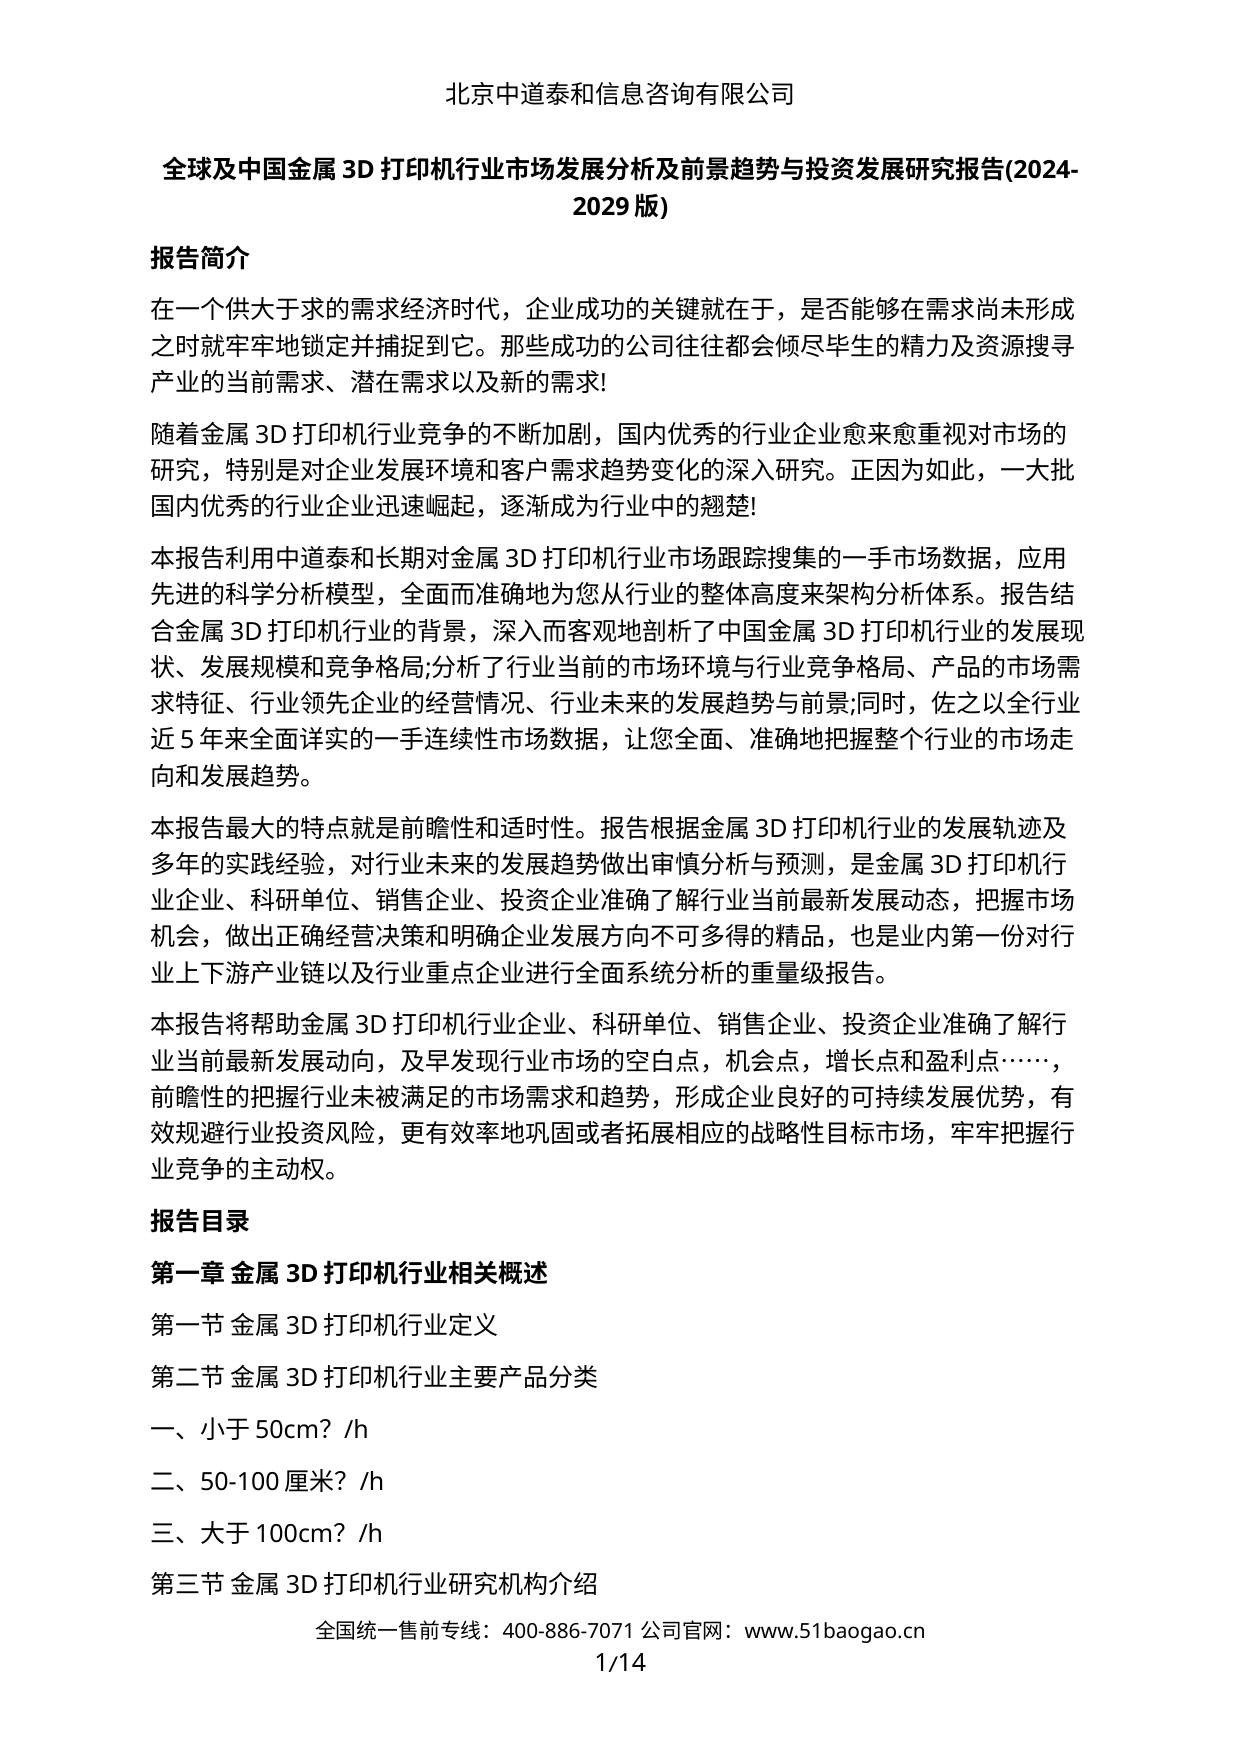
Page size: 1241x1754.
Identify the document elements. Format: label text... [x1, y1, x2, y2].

text 第一章 金属3D打印机行业相关概述 [150, 1254, 1090, 1290]
text 二、50-100厘米？/h [150, 1461, 1090, 1497]
text 第三节 金属3D打印机行业研究机构介绍 [150, 1565, 1090, 1601]
text 本报告将帮助金属3D打印机行业企业、科研单位、销售企业、投资企业准确了解行业当前最新发展动向，及早发现行业市场的空白点，机会点，增长点和盈利点……，前瞻性的把握行业未被满足的市场需求和趋势，形成企业良好的可持续发展优势，有效规避行业投资风险，更有效率地巩固或者拓展相应的战略性目标市场，牢牢把握行业竞争的主动权。 [150, 1005, 1090, 1186]
text 随着金属3D打印机行业竞争的不断加剧，国内优秀的行业企业愈来愈重视对市场的研究，特别是对企业发展环境和客户需求趋势变化的深入研究。正因为如此，一大批国内优秀的行业企业迅速崛起，逐渐成为行业中的翘楚! [150, 414, 1090, 523]
text 第二节 金属3D打印机行业主要产品分类 [150, 1357, 1090, 1394]
text 本报告最大的特点就是前瞻性和适时性。报告根据金属3D打印机行业的发展轨迹及多年的实践经验，对行业未来的发展趋势做出审慎分析与预测，是金属3D打印机行业企业、科研单位、销售企业、投资企业准确了解行业当前最新发展动态，把握市场机会，做出正确经营决策和明确企业发展方向不可多得的精品，也是业内第一份对行业上下游产业链以及行业重点企业进行全面系统分析的重量级报告。 [150, 808, 1090, 989]
text 报告目录 [150, 1202, 1090, 1238]
text 报告简介 [150, 238, 1090, 274]
text 全球及中国金属3D打印机行业市场发展分析及前景趋势与投资发展研究报告(2024-2029版) [150, 150, 1090, 222]
text 一、小于50cm？/h [150, 1409, 1090, 1446]
text 在一个供大于求的需求经济时代，企业成功的关键就在于，是否能够在需求尚未形成之时就牢牢地锁定并捕捉到它。那些成功的公司往往都会倾尽毕生的精力及资源搜寻产业的当前需求、潜在需求以及新的需求! [150, 290, 1090, 399]
text 三、大于100cm？/h [150, 1513, 1090, 1549]
text 本报告利用中道泰和长期对金属3D打印机行业市场跟踪搜集的一手市场数据，应用先进的科学分析模型，全面而准确地为您从行业的整体高度来架构分析体系。报告结合金属3D打印机行业的背景，深入而客观地剖析了中国金属3D打印机行业的发展现状、发展规模和竞争格局;分析了行业当前的市场环境与行业竞争格局、产品的市场需求特征、行业领先企业的经营情况、行业未来的发展趋势与前景;同时，佐之以全行业近5年来全面详实的一手连续性市场数据，让您全面、准确地把握整个行业的市场走向和发展趋势。 [150, 539, 1090, 792]
text 第一节 金属3D打印机行业定义 [150, 1306, 1090, 1342]
